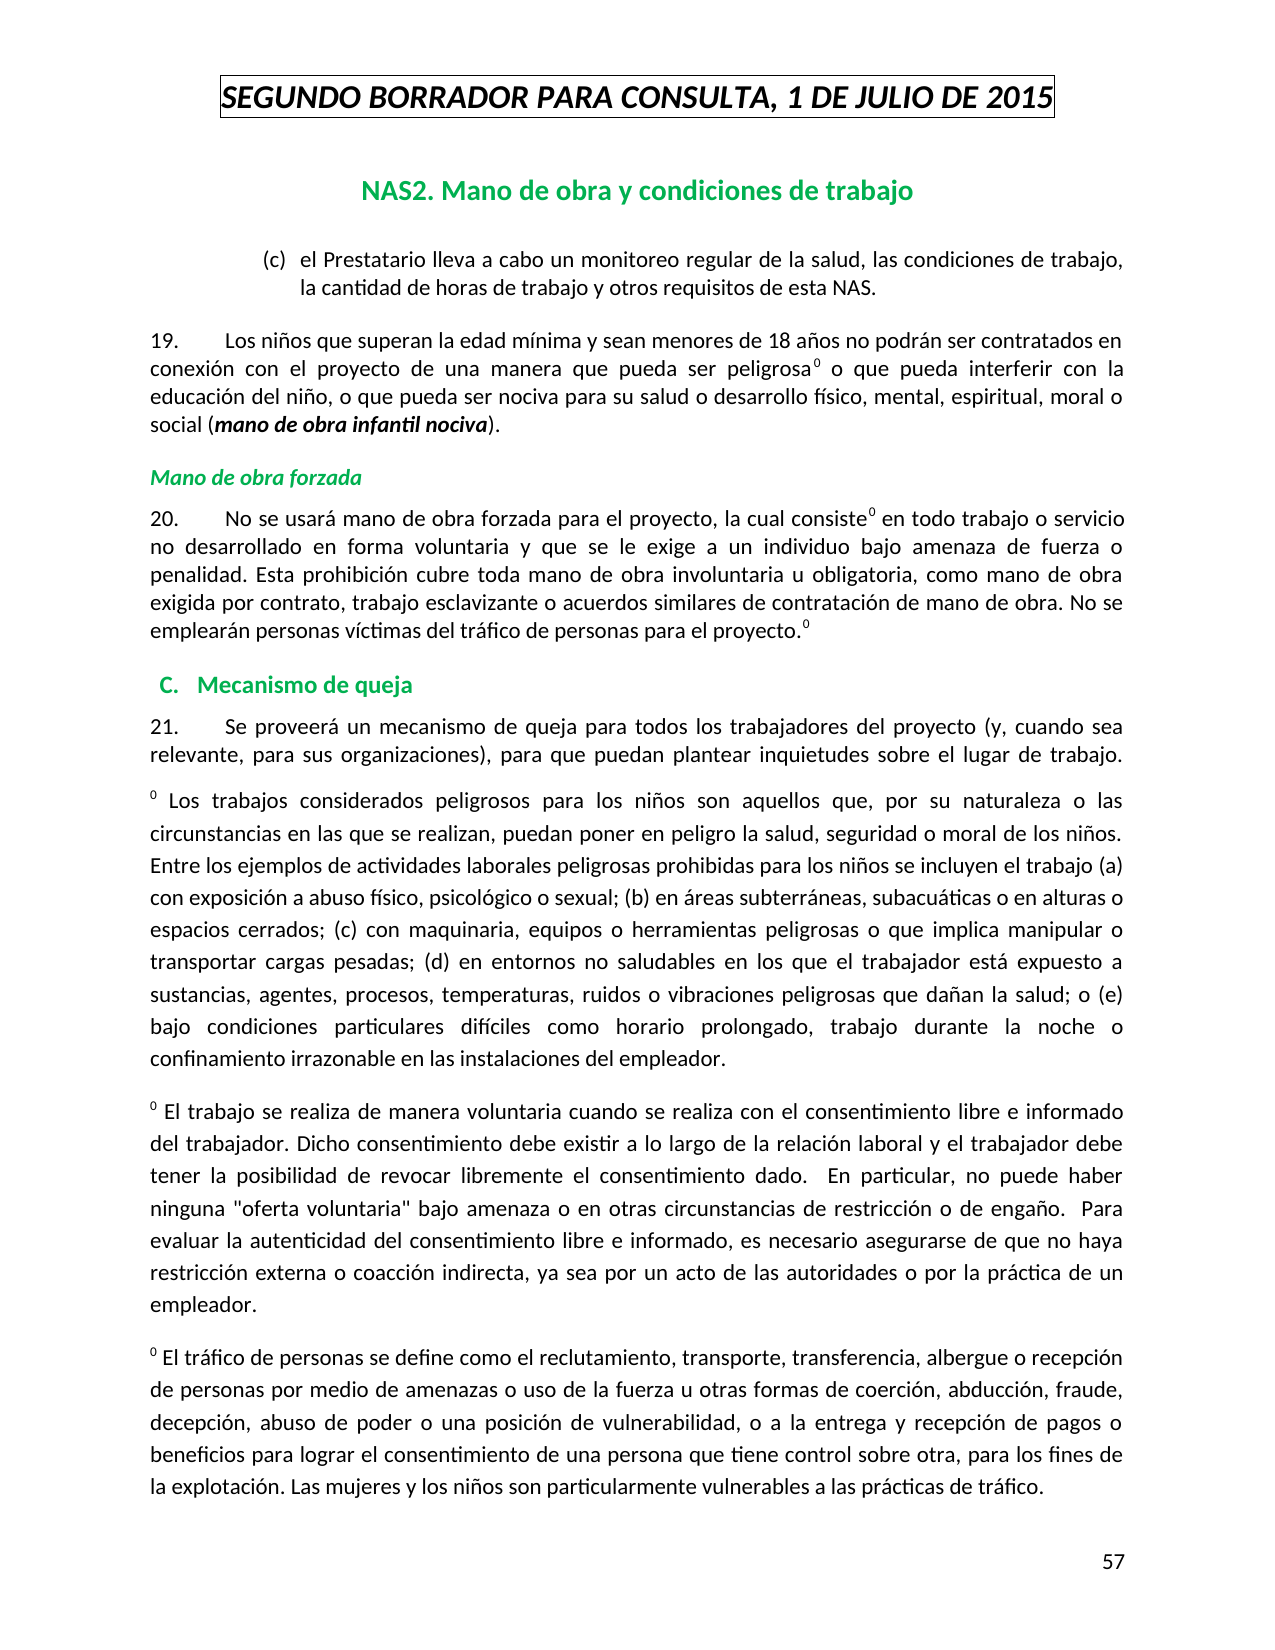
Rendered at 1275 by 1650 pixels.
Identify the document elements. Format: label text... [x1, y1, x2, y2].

text No se usará mano de obra forzada para el proyecto, la cual consiste en todo trabajo o servicio no desarrollado en forma voluntaria y que se le exige a un individuo bajo amenaza de fuerza o penalidad. Esta prohibición cubre toda mano de obra involuntaria u obligatoria, como mano de obra exigida por contrato, trabajo esclavizante o acuerdos similares de contratación de mano de obra. No se emplearán personas víctimas del tráfico de personas para el proyecto. [150, 504, 1125, 644]
text Los niños que superan la edad mínima y sean menores de 18 años no podrán ser contratados en conexión con el proyecto de una manera que pueda ser peligrosa o que pueda interferir con la educación del niño, o que pueda ser nociva para su salud o desarrollo físico, mental, espiritual, moral o social (mano de obra infantil nociva). [150, 326, 1125, 438]
list el Prestatario lleva a cabo un monitoreo regular de la salud, las condiciones de trabajo, la cantidad de horas de trabajo y otros requisitos de esta NAS. [262, 245, 1125, 301]
text Se proveerá un mecanismo de queja para todos los trabajadores del proyecto (y, cuando sea relevante, para sus organizaciones), para que puedan plantear inquietudes sobre el lugar de trabajo. Todos los trabajadores del proyecto serán informados acerca del mecanismo de queja en el momento del reclutamiento y se tomarán medidas para protegerlos contra represalias por su uso. Se tomarán medidas para que el mecanismo de queja sea accesibles para todos los trabajadores del proyecto. [150, 712, 1125, 768]
subtitle Mano de obra forzada [150, 463, 1125, 491]
subtitle Mecanismo de queja [159, 669, 1125, 699]
